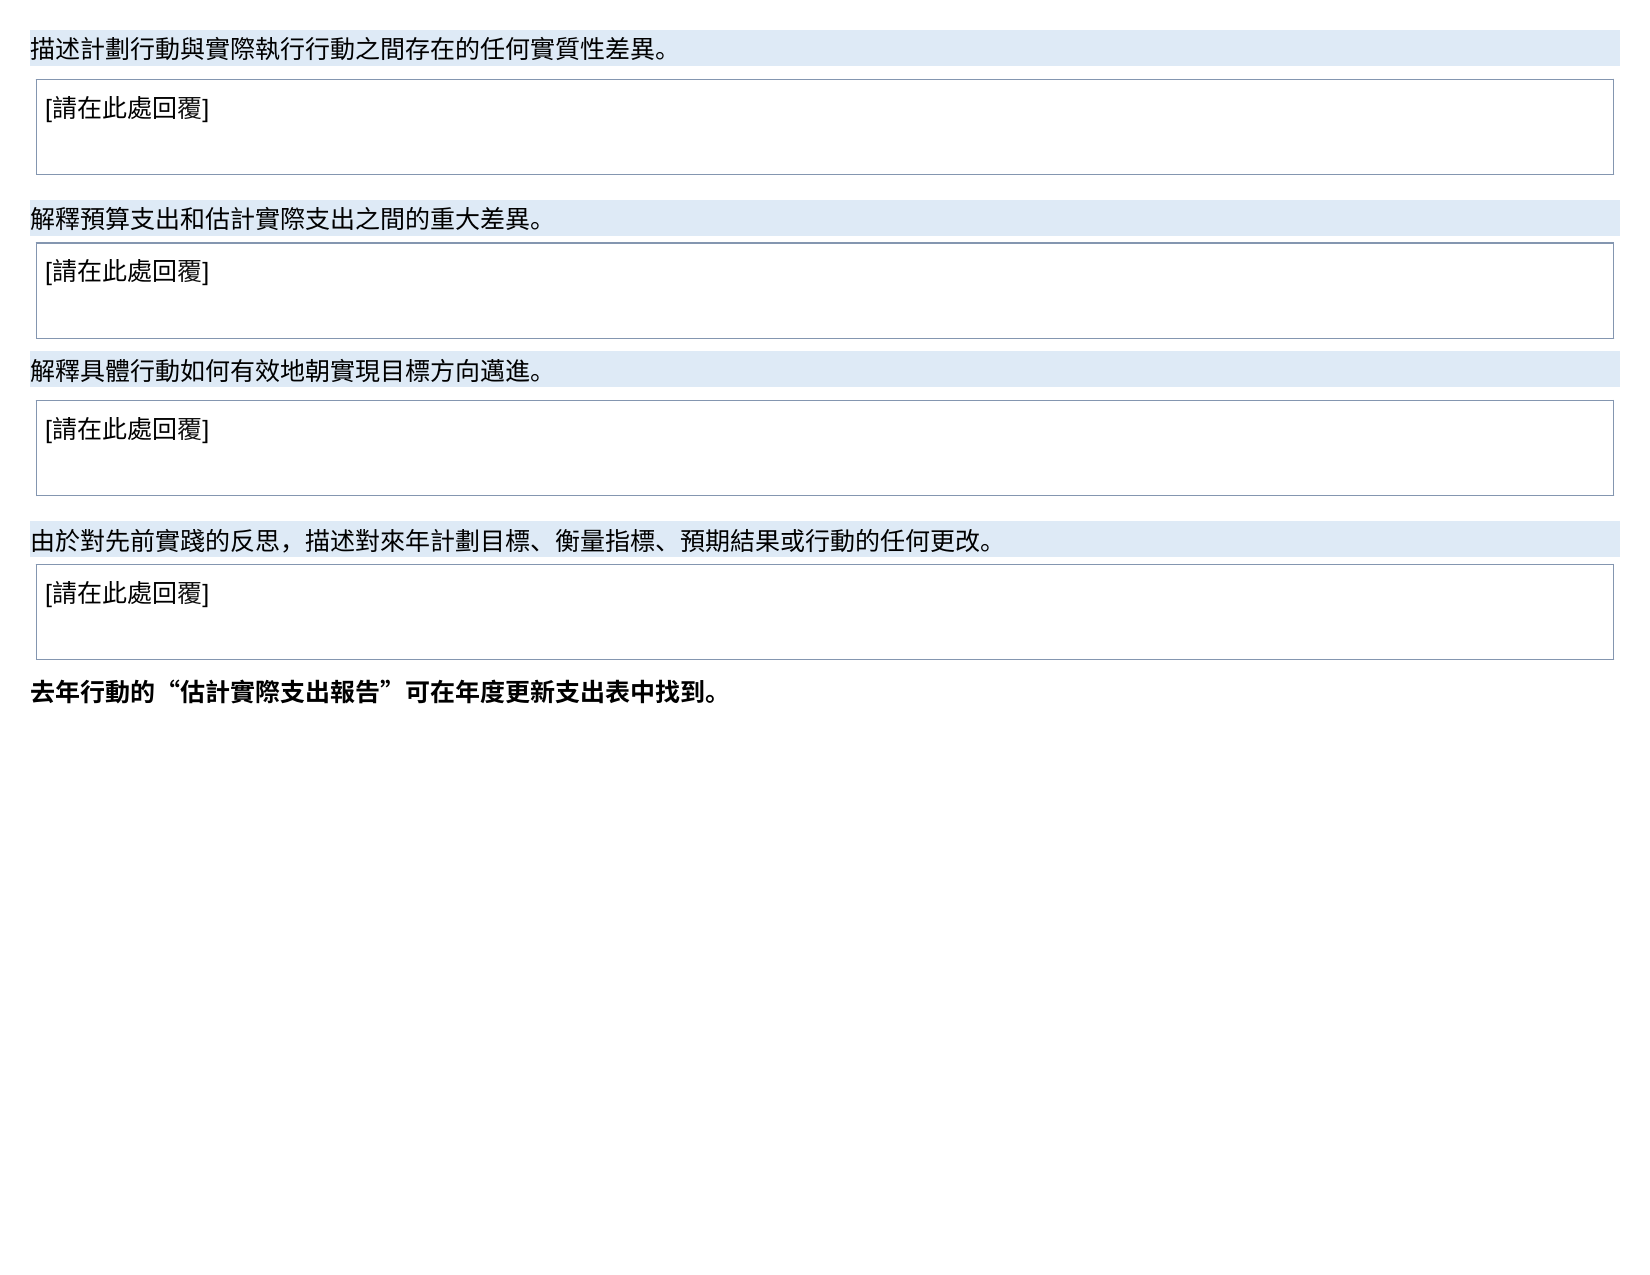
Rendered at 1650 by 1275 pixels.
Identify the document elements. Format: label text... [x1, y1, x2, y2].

text 由於對先前實踐的反思，描述對來年計劃目標、衡量指標、預期結果或行動的任何更改。 [30, 521, 1620, 557]
text 解釋具體行動如何有效地朝實現目標方向邁進。 [30, 351, 1620, 387]
text [請在此處回覆] [37, 80, 1613, 124]
text 解釋預算支出和估計實際支出之間的重大差異。 [30, 200, 1620, 236]
text 去年行動的“估計實際支出報告”可在年度更新支出表中找到。 [30, 672, 1620, 709]
text [請在此處回覆] [37, 244, 1613, 288]
text 描述計劃行動與實際執行行動之間存在的任何實質性差異。 [30, 30, 1620, 66]
text [請在此處回覆] [37, 401, 1613, 446]
text [請在此處回覆] [37, 565, 1613, 609]
